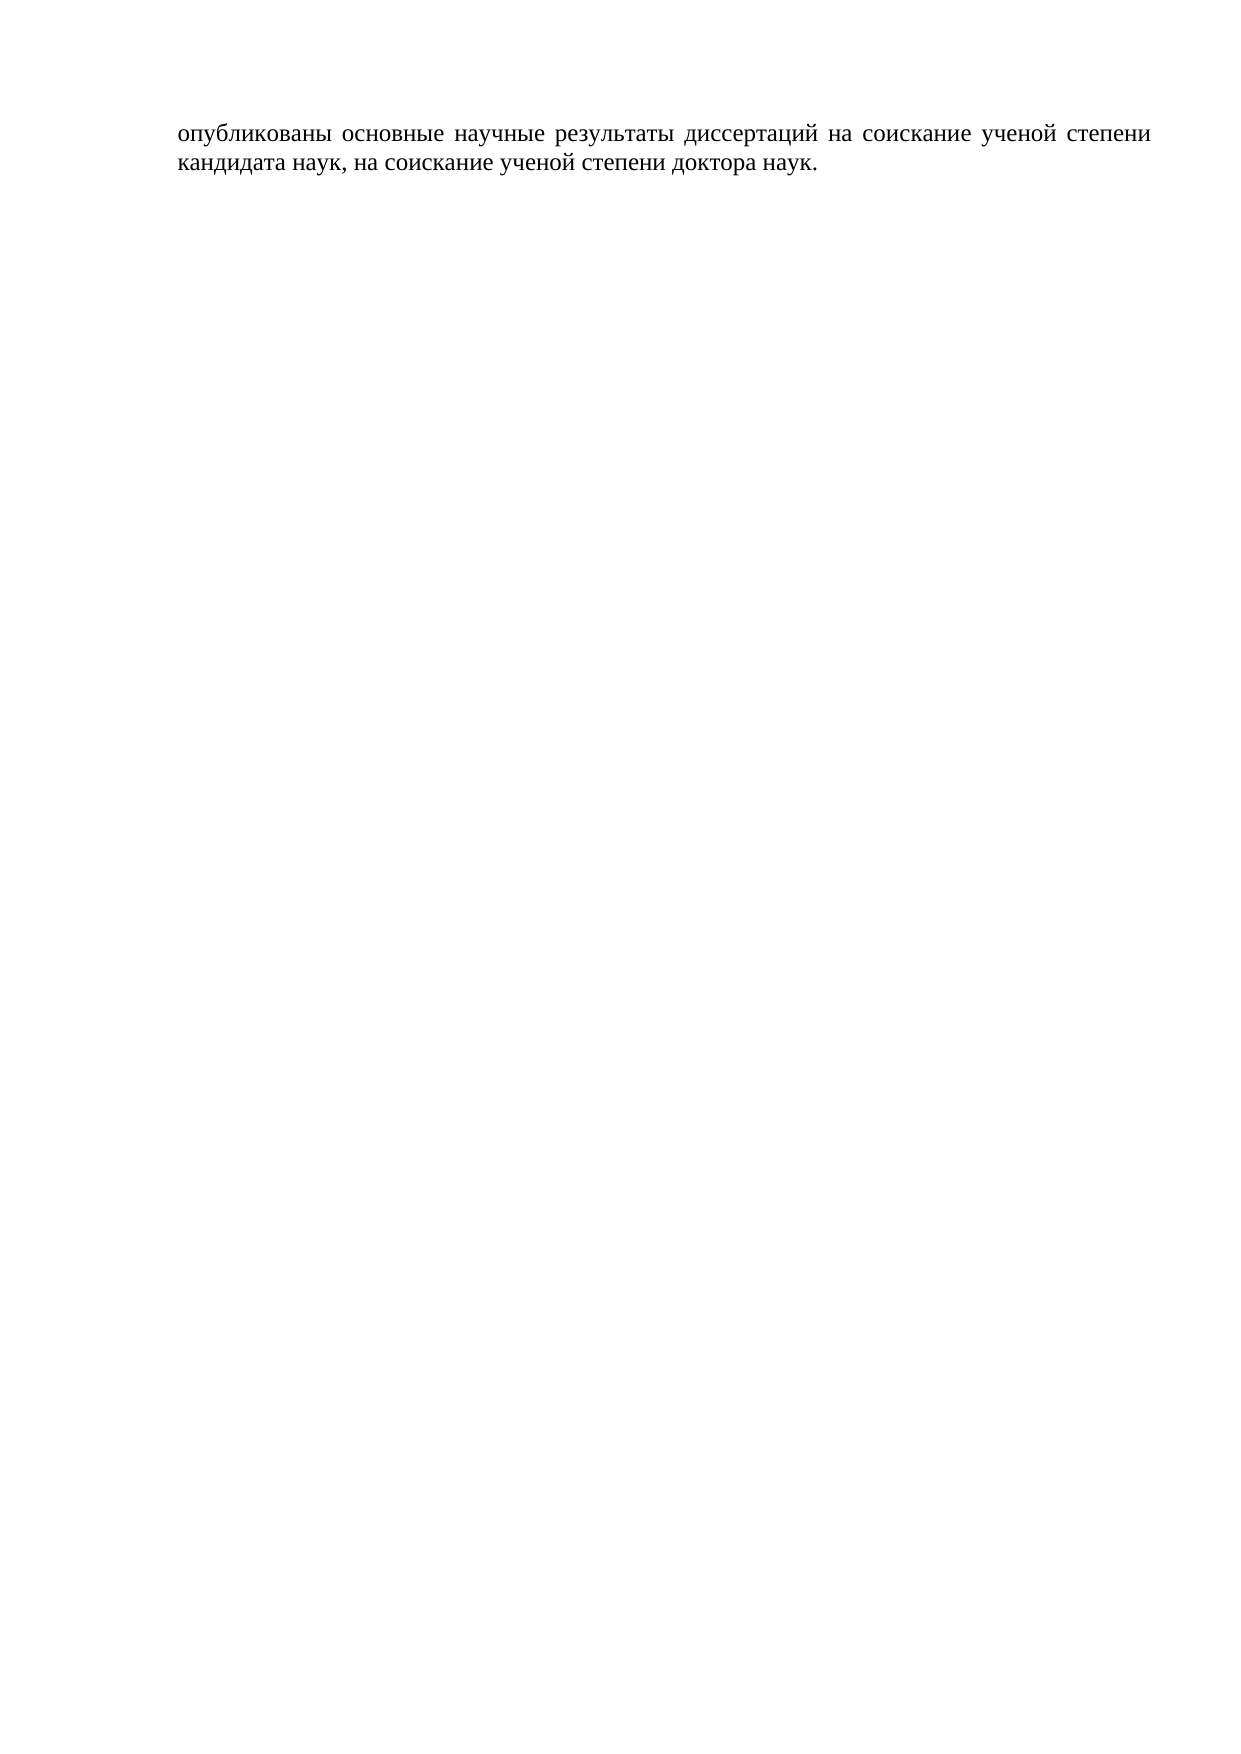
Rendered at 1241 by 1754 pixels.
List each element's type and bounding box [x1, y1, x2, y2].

text [177, 118, 1152, 176]
